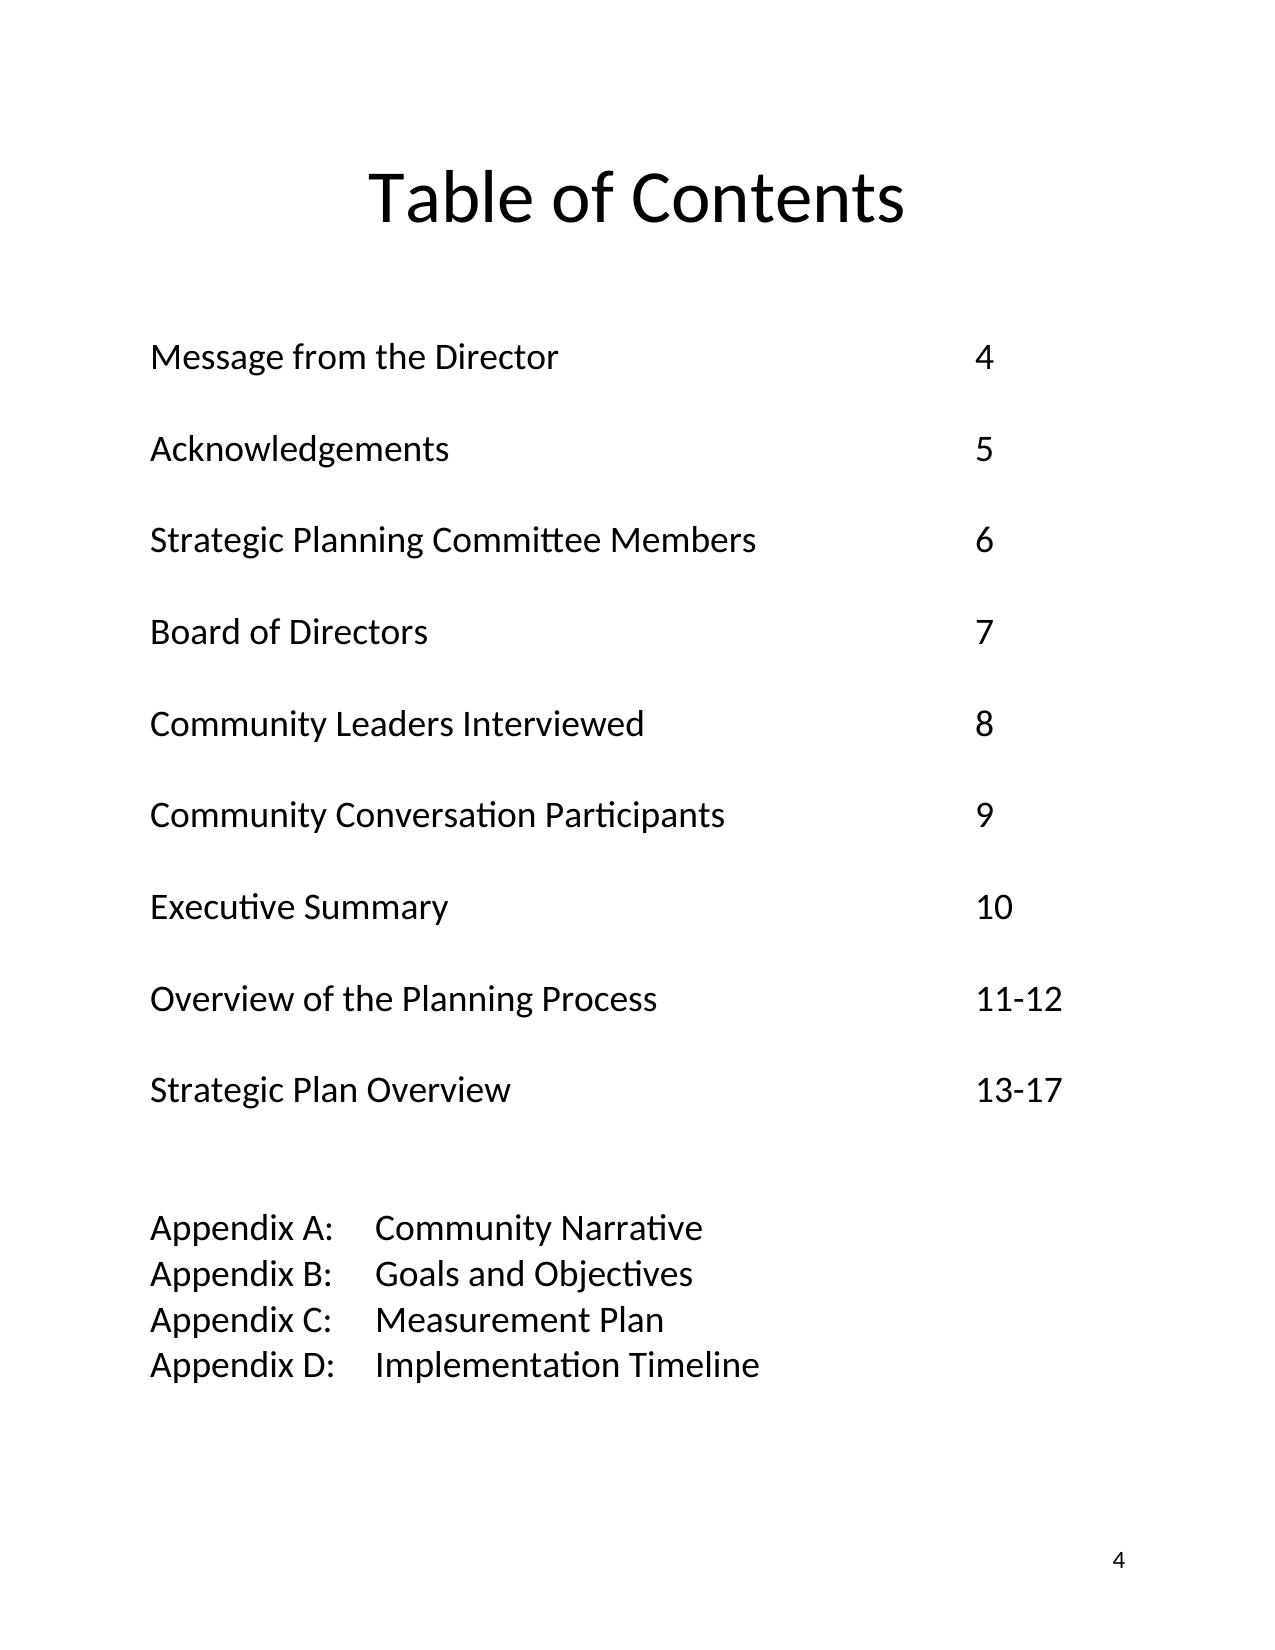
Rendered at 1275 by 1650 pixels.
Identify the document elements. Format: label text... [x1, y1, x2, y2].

text Appendix A: Community Narrative [150, 1204, 1125, 1250]
text Community Conversation Participants 9 [150, 791, 1125, 837]
text Acknowledgements 5 [150, 425, 1125, 471]
text Message from the Director 4 [150, 333, 1125, 379]
text Executive Summary 10 [150, 883, 1125, 929]
text Appendix D: Implementation Timeline [150, 1341, 1125, 1387]
text Strategic Planning Committee Members 6 [150, 516, 1125, 562]
text Appendix B: Goals and Objectives [150, 1250, 1125, 1296]
text Overview of the Planning Process 11-12 [150, 975, 1125, 1021]
text Board of Directors 7 [150, 608, 1125, 654]
text Community Leaders Interviewed 8 [150, 700, 1125, 746]
text Appendix C: Measurement Plan [150, 1296, 1125, 1341]
text Strategic Plan Overview 13-17 [150, 1066, 1125, 1112]
text Table of Contents [150, 150, 1125, 242]
